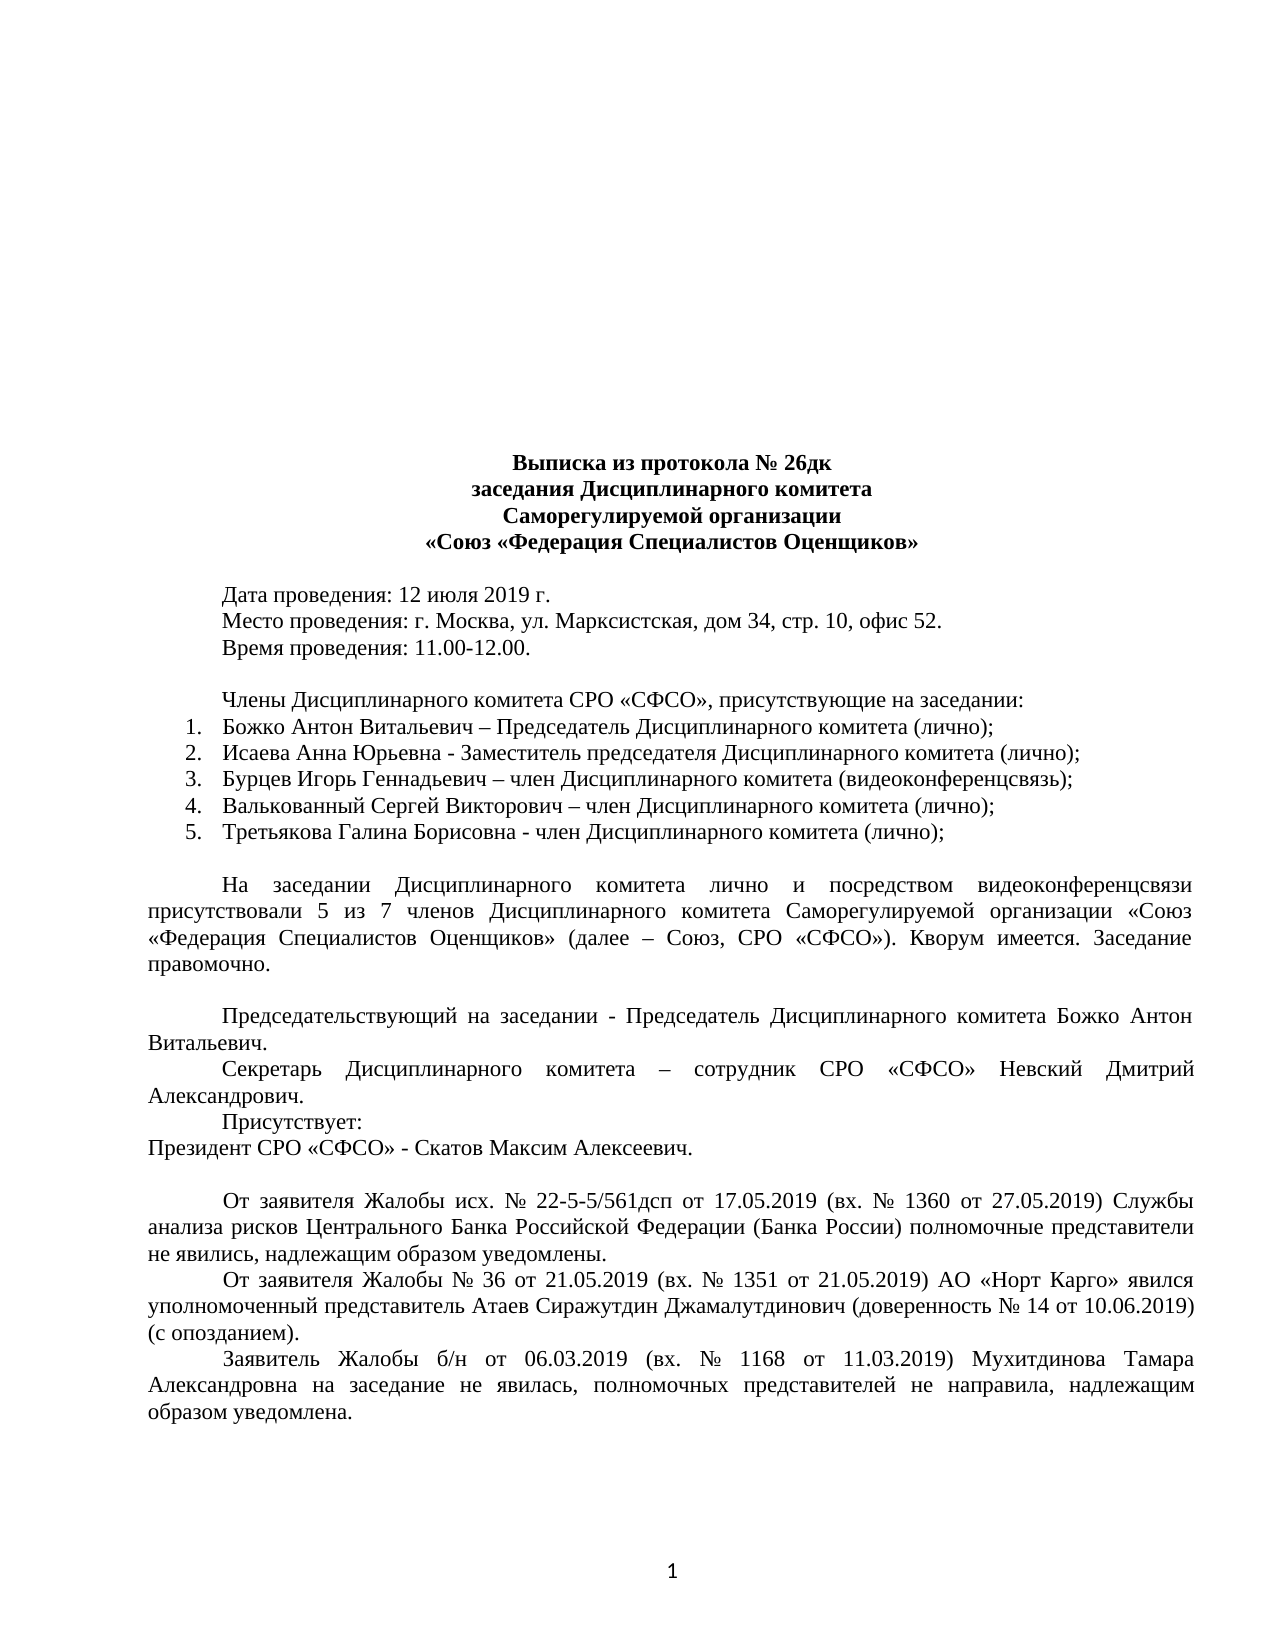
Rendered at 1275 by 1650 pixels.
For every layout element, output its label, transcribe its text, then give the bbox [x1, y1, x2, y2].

text Дата проведения: 12 июля 2019 г. [148, 581, 1196, 607]
text Саморегулируемой организации [148, 502, 1196, 528]
text Президент СРО «СФСО» - Скатов Максим Алексеевич. [148, 1134, 1196, 1161]
text заседания Дисциплинарного комитета [148, 476, 1196, 502]
list Секретарь Дисциплинарного комитета – сотрудник СРО «СФСО» Невский Дмитрий Александрович. [148, 1055, 1196, 1108]
text Председательствующий на заседании - Председатель Дисциплинарного комитета Божко Антон Витальевич. [148, 1003, 1194, 1055]
list Присутствует: [148, 1108, 1196, 1134]
list Исаева Анна Юрьевна - Заместитель председателя Дисциплинарного комитета (лично); [185, 739, 1194, 765]
text От заявителя Жалобы № 36 от 21.05.2019 (вх. № 1351 от 21.05.2019) АО «Норт Карго» явился уполномоченный представитель Атаев Сиражутдин Джамалутдинович (доверенность № 14 от 10.06.2019) (с опозданием). [148, 1266, 1196, 1345]
text Заявитель Жалобы б/н от 06.03.2019 (вх. № 1168 от 11.03.2019) Мухитдинова Тамара Александровна на заседание не явилась, полномочных представителей не направила, надлежащим образом уведомлена. [148, 1345, 1196, 1424]
text Время проведения: 11.00-12.00. [148, 634, 1196, 660]
list Валькованный Сергей Викторович – член Дисциплинарного комитета (лично); [185, 792, 1194, 818]
text «Союз «Федерация Специалистов Оценщиков» [148, 528, 1196, 554]
text Место проведения: г. Москва, ул. Марксистская, дом 34, стр. 10, офис 52. [148, 607, 1196, 634]
text Члены Дисциплинарного комитета СРО «СФСО», присутствующие на заседании: [148, 686, 1196, 713]
list Третьякова Галина Борисовна - член Дисциплинарного комитета (лично); [185, 818, 1194, 844]
text От заявителя Жалобы исх. № 22-5-5/561дсп от 17.05.2019 (вх. № 1360 от 27.05.2019) Службы анализа рисков Центрального Банка Российской Федерации (Банка России) полномочные представители не явились, надлежащим образом уведомлены. [148, 1187, 1196, 1266]
list Божко Антон Витальевич – Председатель Дисциплинарного комитета (лично); [185, 713, 1194, 739]
text Выписка из протокола № 26дк [148, 449, 1196, 476]
text На заседании Дисциплинарного комитета лично и посредством видеоконференцсвязи присутствовали 5 из 7 членов Дисциплинарного комитета Саморегулируемой организации «Союз «Федерация Специалистов Оценщиков» (далее – Союз, СРО «СФСО»). Кворум имеется. Заседание правомочно. [148, 871, 1194, 976]
list Бурцев Игорь Геннадьевич – член Дисциплинарного комитета (видеоконференцсвязь); [185, 765, 1194, 792]
